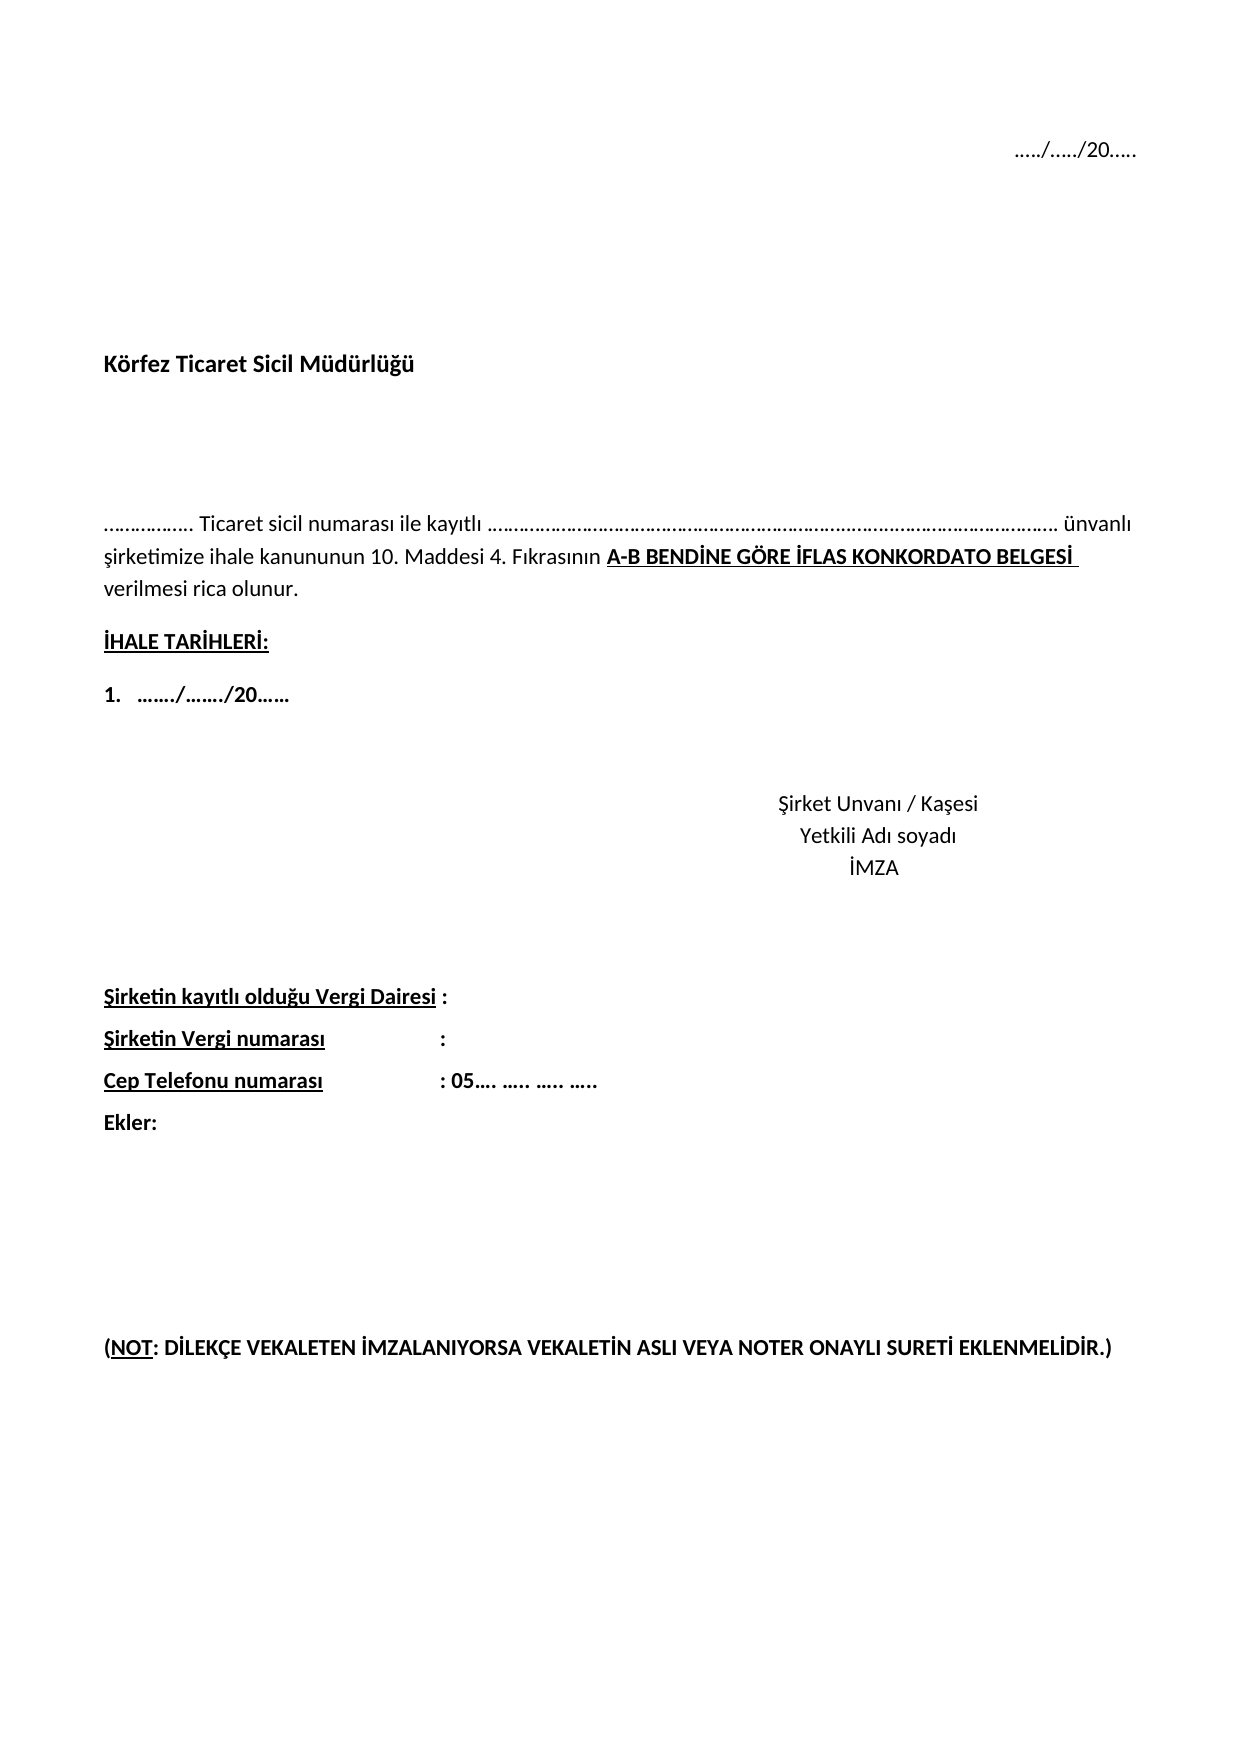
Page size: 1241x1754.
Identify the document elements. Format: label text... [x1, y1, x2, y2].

text Cep Telefonu numarası : 05…. ….. ….. ….. [103, 1066, 1137, 1094]
text Şirket Unvanı / Kaşesi [103, 789, 1137, 817]
text …………….. Ticaret sicil numarası ile kayıtlı .…………………………………………………………..……..…………………………. ünvanlı şirketimize ihale kanununun 10. Maddesi 4. Fıkrasının A-B BENDİNE GÖRE İFLAS KONKORDATO BELGESİ verilmesi rica olunur. [103, 509, 1137, 602]
text Şirketin kayıtlı olduğu Vergi Dairesi : [103, 982, 1137, 1010]
text 1. ……./……./20…… [103, 680, 1137, 708]
text Ekler: [103, 1108, 1137, 1136]
text (NOT: DİLEKÇE VEKALETEN İMZALANIYORSA VEKALETİN ASLI VEYA NOTER ONAYLI SURETİ EKLENMELİDİR.) [103, 1333, 1137, 1361]
text .…./…../20….. [103, 136, 1137, 164]
text Körfez Ticaret Sicil Müdürlüğü [103, 348, 1137, 378]
text İHALE TARİHLERİ: [103, 627, 1137, 655]
text İMZA [103, 853, 1137, 881]
text Yetkili Adı soyadı [103, 821, 1137, 849]
text Şirketin Vergi numarası : [103, 1024, 1137, 1052]
